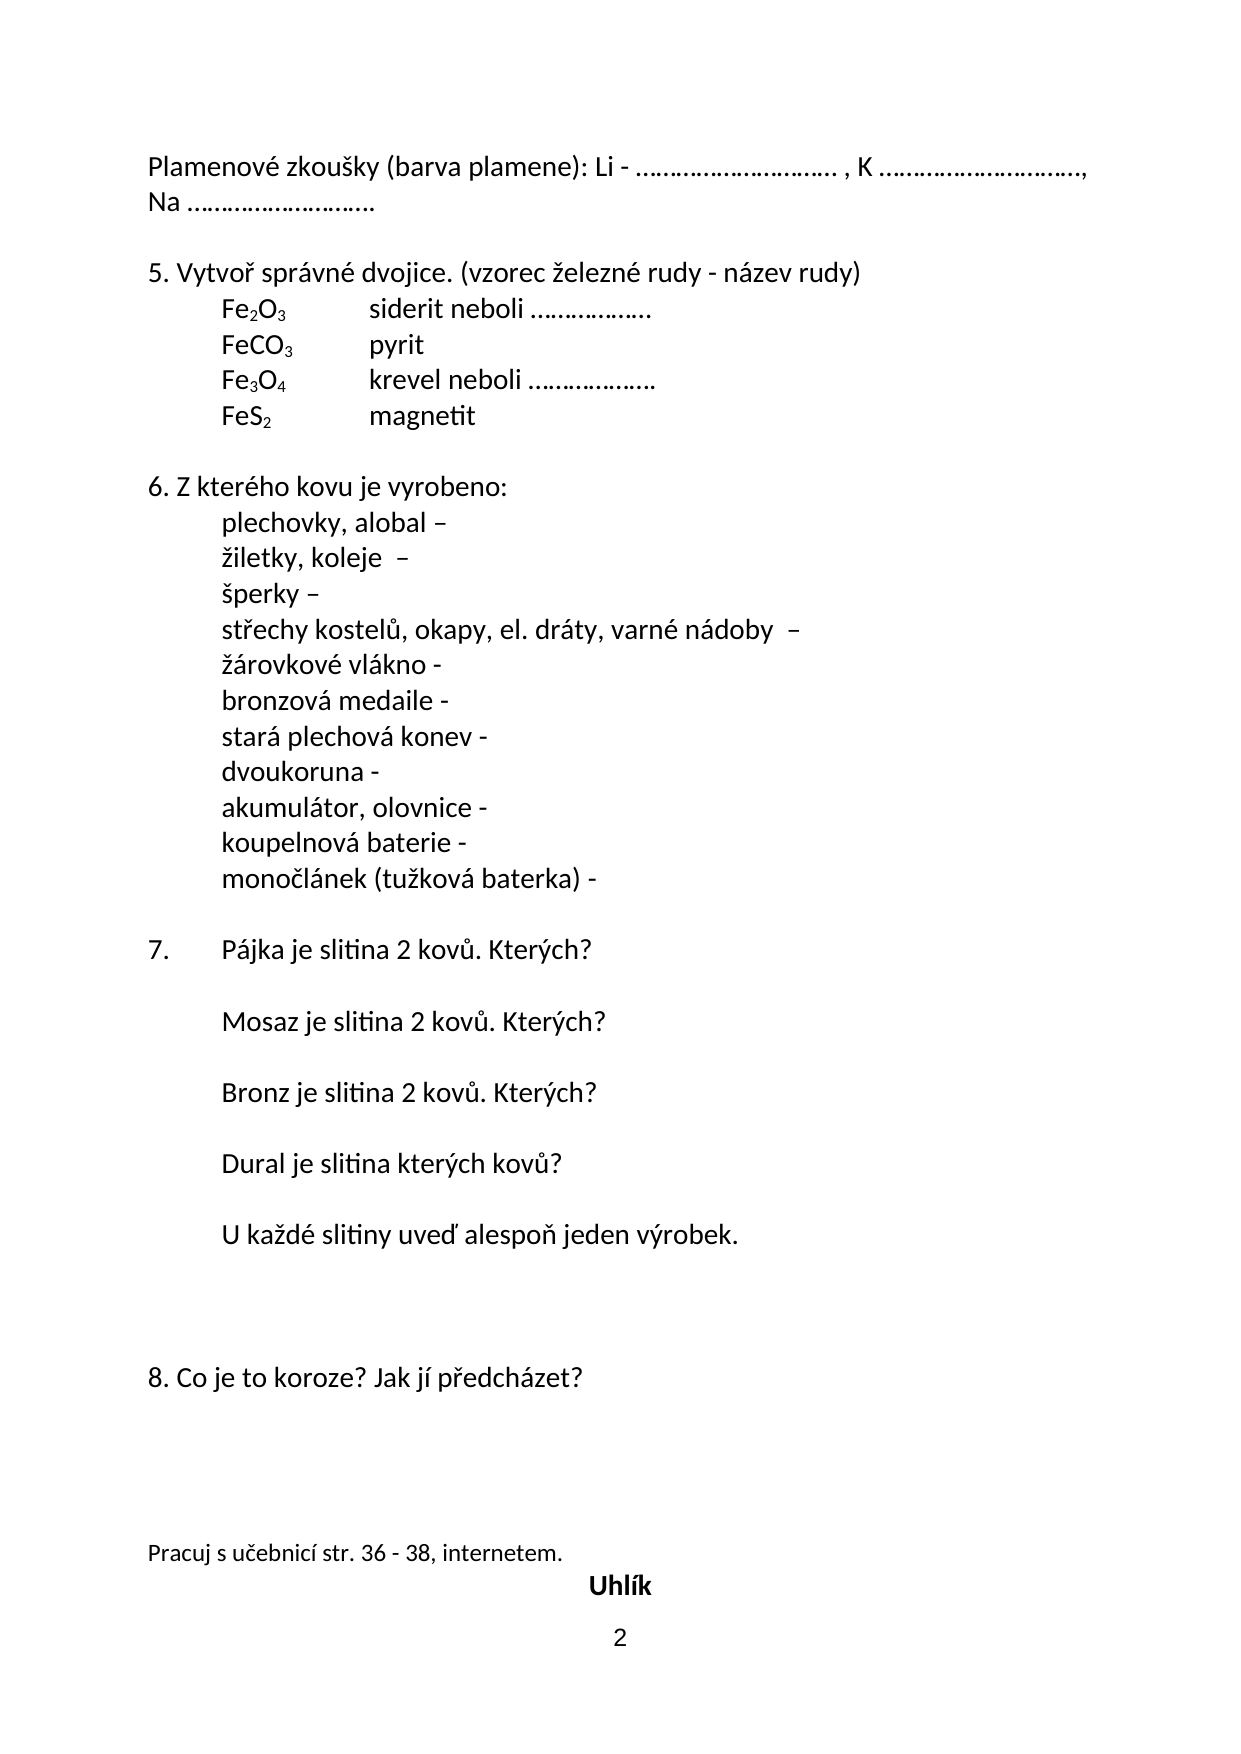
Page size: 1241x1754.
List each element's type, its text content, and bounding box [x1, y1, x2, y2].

text žiletky, koleje – [148, 539, 1093, 575]
text monočlánek (tužková baterka) - [148, 860, 1093, 896]
text šperky – [148, 575, 1093, 611]
text 8. Co je to koroze? Jak jí předcházet? [148, 1359, 1093, 1394]
text stará plechová konev - [148, 718, 1093, 753]
text Fe3O4 krevel neboli ………………. [148, 361, 1093, 397]
text 5. Vytvoř správné dvojice. (vzorec železné rudy - název rudy) [148, 254, 1093, 290]
text střechy kostelů, okapy, el. dráty, varné nádoby – [148, 611, 1093, 646]
text plechovky, alobal – [148, 504, 1093, 539]
text FeS2 magnetit [148, 397, 1093, 433]
text bronzová medaile - [148, 682, 1093, 718]
text Dural je slitina kterých kovů? [148, 1145, 1093, 1181]
text U každé slitiny uveď alespoň jeden výrobek. [148, 1216, 1093, 1252]
text Bronz je slitina 2 kovů. Kterých? [148, 1074, 1093, 1109]
text Uhlík [148, 1567, 1093, 1603]
text Plamenové zkoušky (barva plamene): Li - ………………………… , K …………………………, Na ………………………. [148, 148, 1093, 219]
text Mosaz je slitina 2 kovů. Kterých? [148, 1003, 1093, 1038]
text dvoukoruna - [148, 753, 1093, 789]
text žárovkové vlákno - [148, 646, 1093, 682]
text FeCO3 pyrit [148, 326, 1093, 361]
text Pracuj s učebnicí str. 36 - 38, internetem. [148, 1537, 1093, 1567]
text 6. Z kterého kovu je vyrobeno: [148, 468, 1093, 504]
text koupelnová baterie - [148, 824, 1093, 860]
text akumulátor, olovnice - [148, 789, 1093, 824]
text Fe2O3 siderit neboli ……………… [148, 290, 1093, 326]
text 7. Pájka je slitina 2 kovů. Kterých? [148, 931, 1093, 967]
